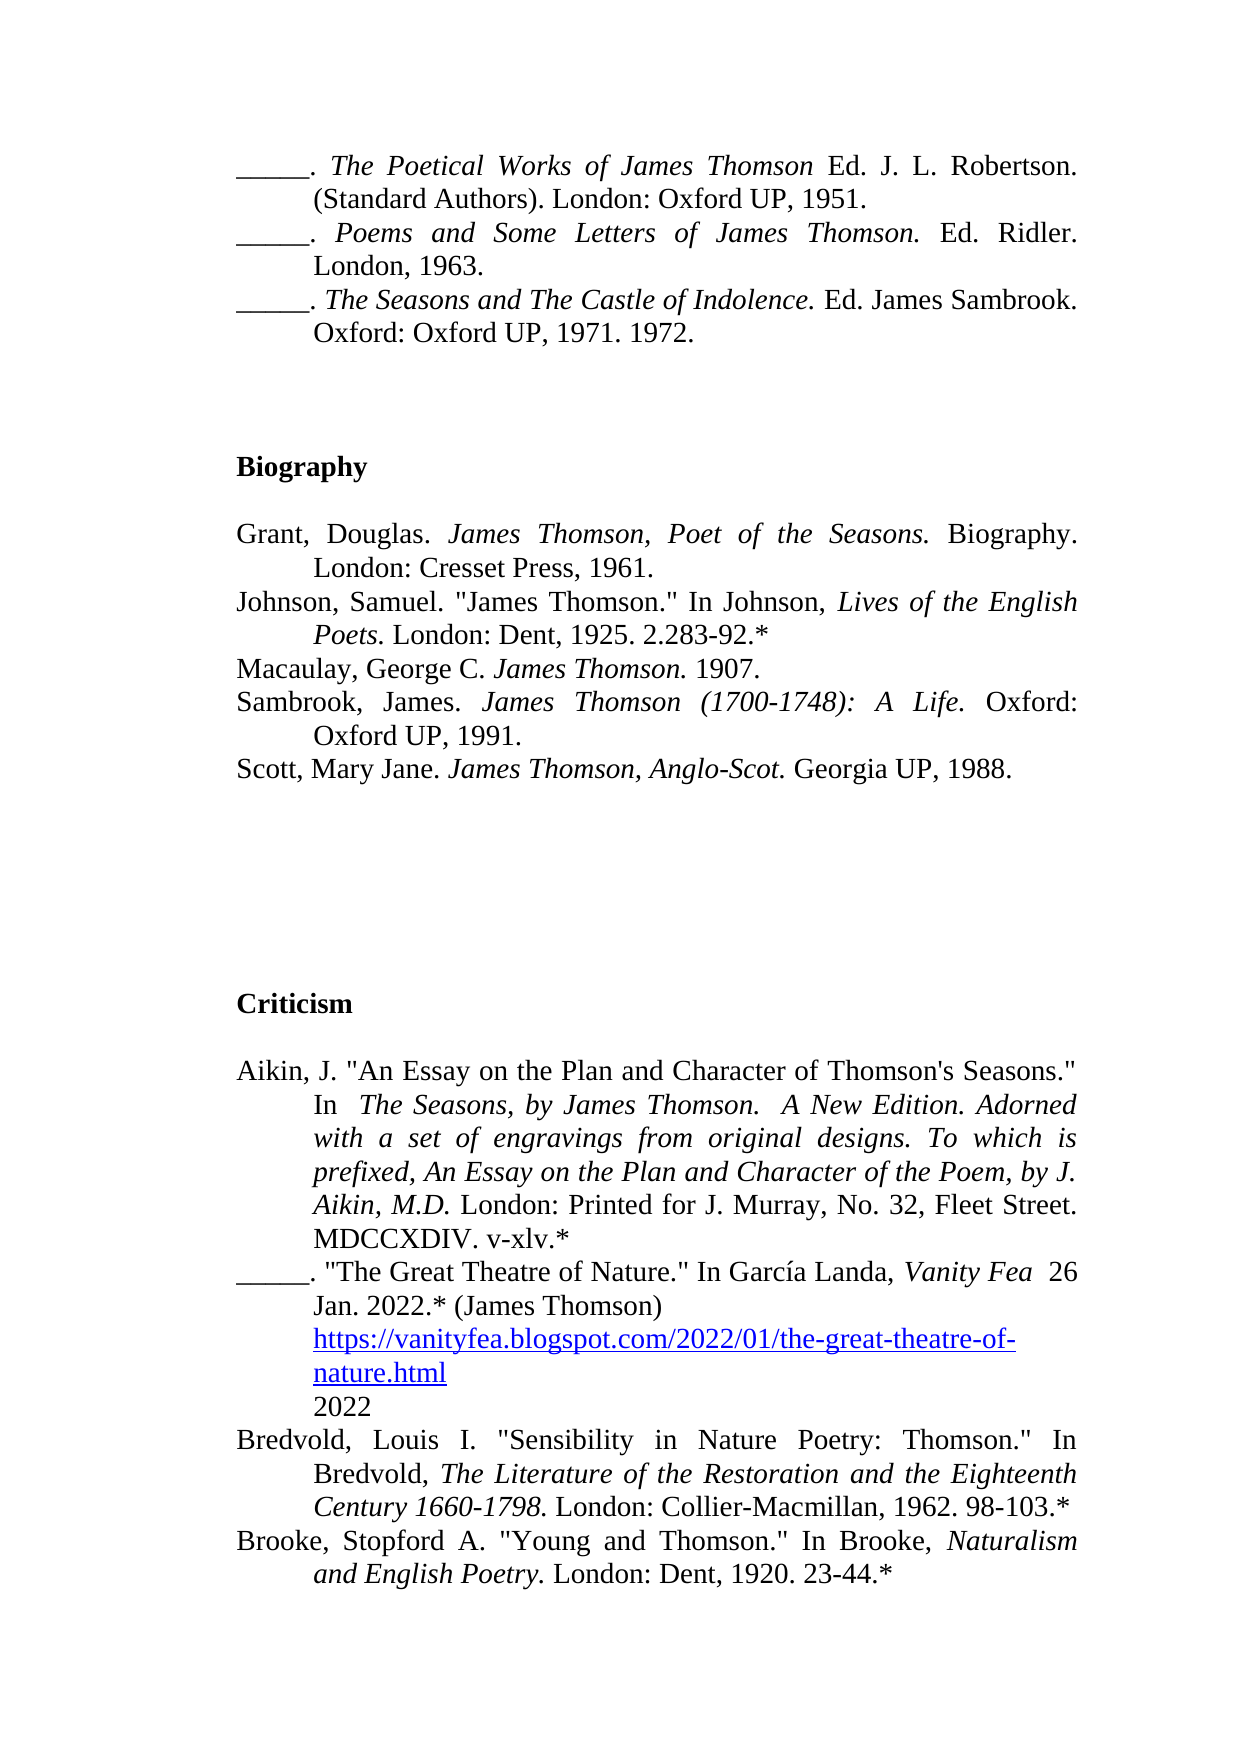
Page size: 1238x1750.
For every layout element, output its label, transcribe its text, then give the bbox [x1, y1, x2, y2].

text _____. "The Great Theatre of Nature." In García Landa, Vanity Fea 26 Jan. 2022.* (James Thomson) [236, 1254, 1078, 1322]
text Biography [236, 449, 1078, 483]
text Criticism [236, 986, 1078, 1020]
text _____. The Poetical Works of James Thomson Ed. J. L. Robertson. (Standard Authors). London: Oxford UP, 1951. [236, 148, 1078, 215]
text Bredvold, Louis I. "Sensibility in Nature Poetry: Thomson." In Bredvold, The Literature of the Restoration and the Eighteenth Century 1660-1798. London: Collier-Macmillan, 1962. 98-103.* [236, 1422, 1078, 1523]
text Scott, Mary Jane. James Thomson, Anglo-Scot. Georgia UP, 1988. [236, 751, 1078, 785]
text Brooke, Stopford A. "Young and Thomson." In Brooke, Naturalism and English Poetry. London: Dent, 1920. 23-44.* [236, 1523, 1078, 1590]
text Aikin, J. "An Essay on the Plan and Character of Thomson's Seasons." In The Seasons, by James Thomson. A New Edition. Adorned with a set of engravings from original designs. To which is prefixed, An Essay on the Plan and Character of the Poem, by J. Aikin, M.D. London: Printed for J. Murray, No. 32, Fleet Street. MDCCXDIV. v-xlv.* [236, 1053, 1078, 1254]
text 2022 [236, 1389, 1078, 1422]
text https://vanityfea.blogspot.com/2022/01/the-great-theatre-of-nature.html [236, 1322, 1078, 1389]
text Sambrook, James. James Thomson (1700-1748): A Life. Oxford: Oxford UP, 1991. [236, 684, 1078, 751]
text _____. Poems and Some Letters of James Thomson. Ed. Ridler. London, 1963. [236, 215, 1078, 282]
text Macaulay, George C. James Thomson. 1907. [236, 651, 1078, 684]
text _____. The Seasons and The Castle of Indolence. Ed. James Sambrook. Oxford: Oxford UP, 1971. 1972. [236, 282, 1078, 349]
text Johnson, Samuel. "James Thomson." In Johnson, Lives of the English Poets. London: Dent, 1925. 2.283-92.* [236, 584, 1078, 651]
text Grant, Douglas. James Thomson, Poet of the Seasons. Biography. London: Cresset Press, 1961. [236, 517, 1078, 584]
